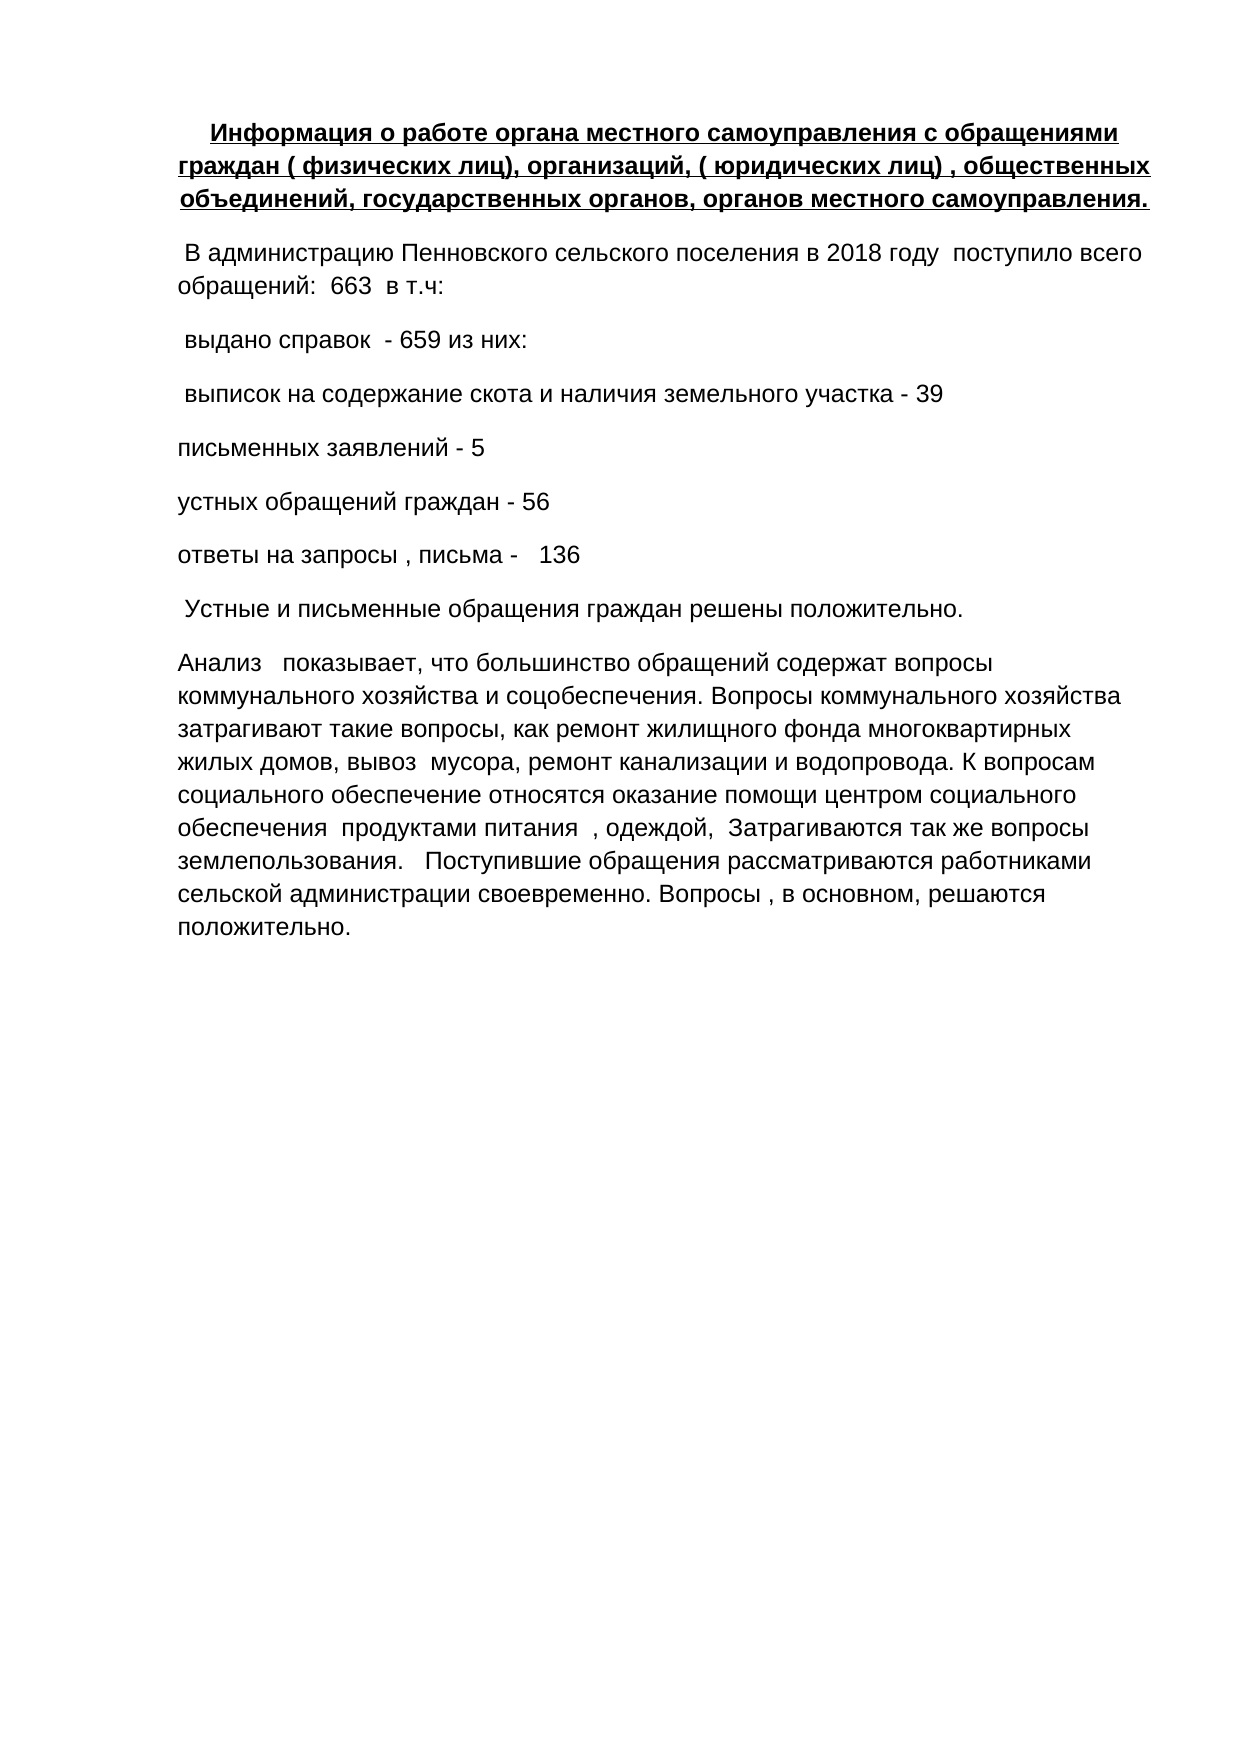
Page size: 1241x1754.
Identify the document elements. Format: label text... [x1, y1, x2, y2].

text Информация о работе органа местного самоуправления с обращениями граждан ( физических лиц), организаций, ( юридических лиц) , общественных объединений, государственных органов, органов местного самоуправления. [177, 118, 1152, 213]
text В администрацию Пенновского сельского поселения в 2018 году поступило всего обращений: 663 в т.ч: [177, 238, 1152, 300]
text Устные и письменные обращения граждан решены положительно. [177, 594, 1152, 623]
text Анализ показывает, что большинство обращений содержат вопросы коммунального хозяйства и соцобеспечения. Вопросы коммунального хозяйства затрагивают такие вопросы, как ремонт жилищного фонда многоквартирных жилых домов, вывоз мусора, ремонт канализации и водопровода. К вопросам социального обеспечение относятся оказание помощи центром социального обеспечения продуктами питания , одеждой, Затрагиваются так же вопросы землепользования. Поступившие обращения рассматриваются работниками сельской администрации своевременно. Вопросы , в основном, решаются положительно. [177, 648, 1152, 941]
text выписок на содержание скота и наличия земельного участка - 39 [177, 379, 1152, 407]
text ответы на запросы , письма - 136 [177, 540, 1152, 569]
text выдано справок - 659 из них: [177, 325, 1152, 354]
text письменных заявлений - 5 [177, 433, 1152, 461]
text устных обращений граждан - 56 [177, 486, 1152, 515]
